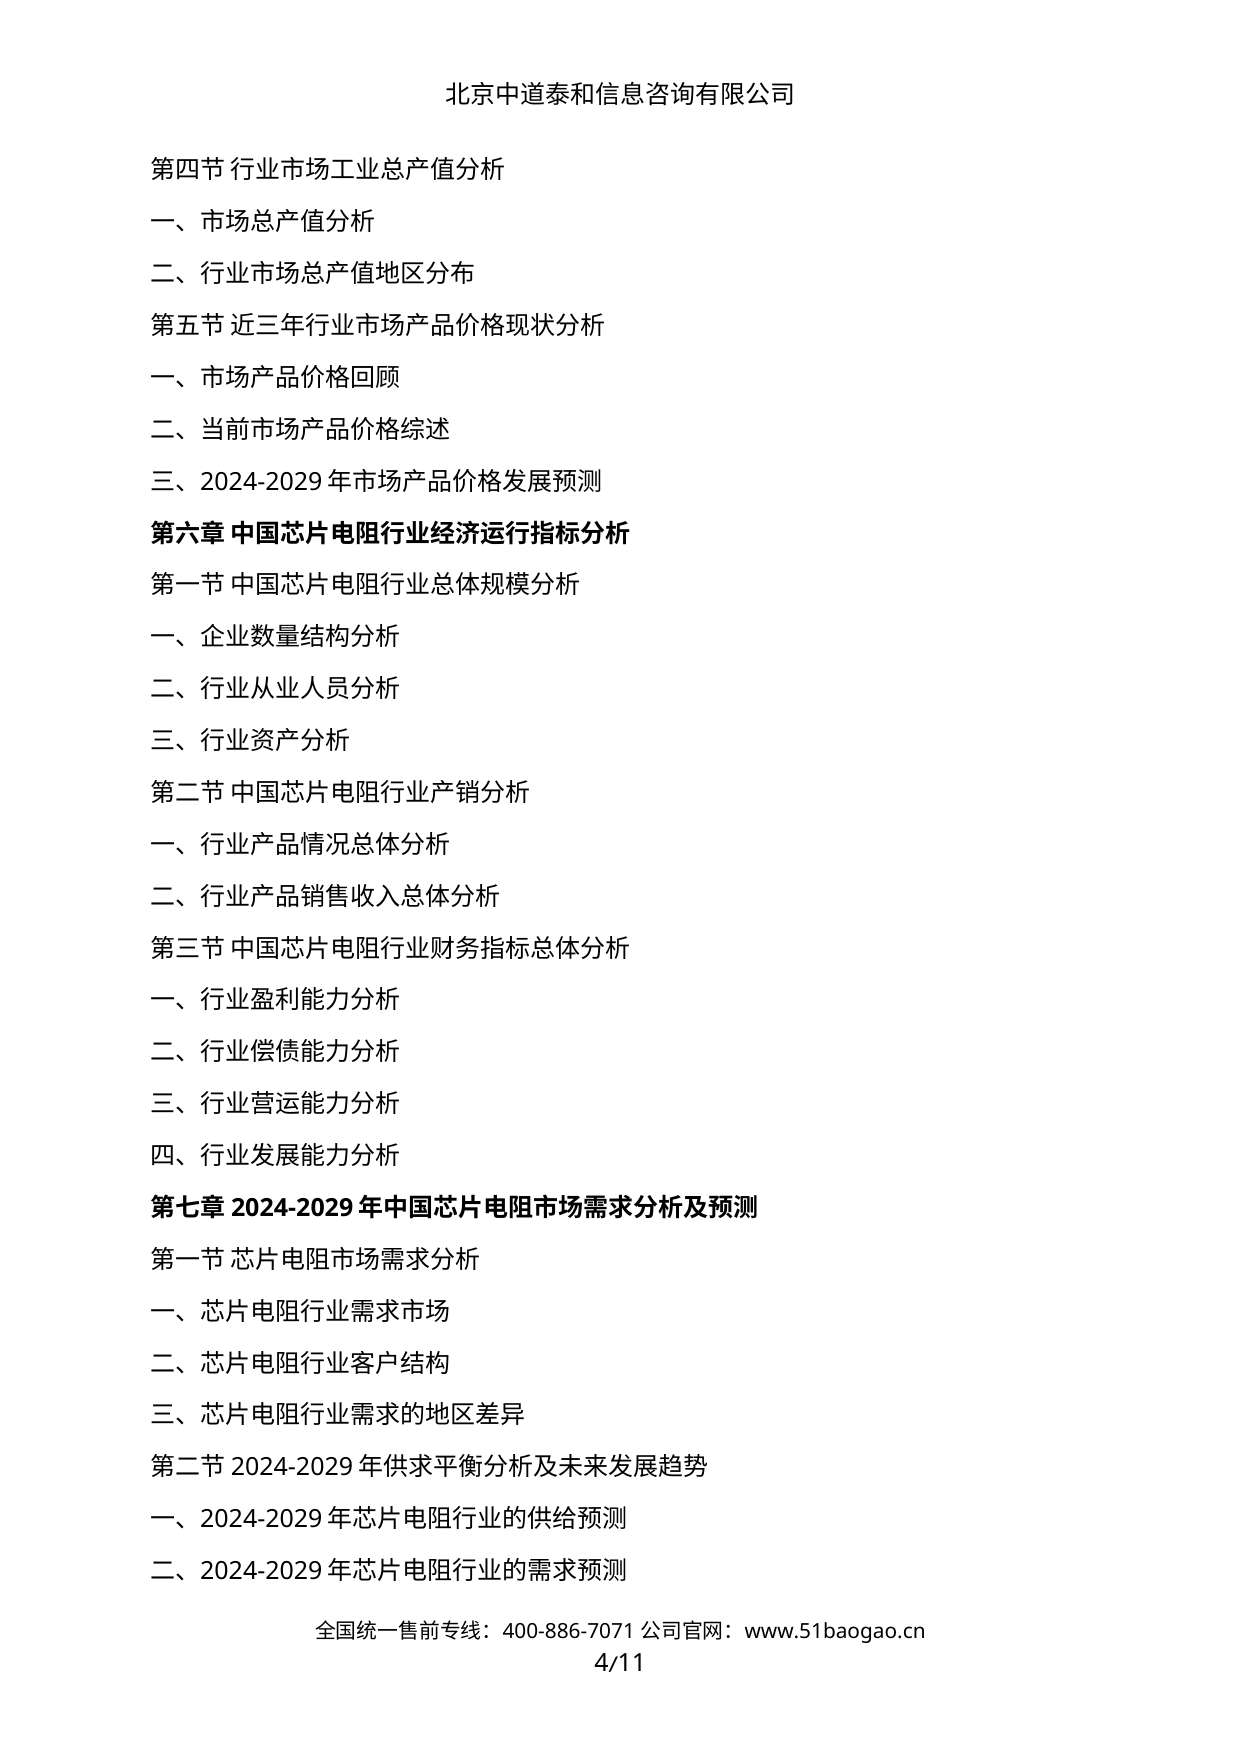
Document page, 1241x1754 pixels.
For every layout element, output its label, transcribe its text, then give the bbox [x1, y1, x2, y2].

text 二、行业偿债能力分析 [150, 1032, 1090, 1068]
text 二、行业市场总产值地区分布 [150, 254, 1090, 290]
text 二、芯片电阻行业客户结构 [150, 1343, 1090, 1379]
text 第四节 行业市场工业总产值分析 [150, 150, 1090, 186]
text 一、企业数量结构分析 [150, 617, 1090, 653]
text 二、2024-2029年芯片电阻行业的需求预测 [150, 1551, 1090, 1587]
text 第二节 中国芯片电阻行业产销分析 [150, 772, 1090, 809]
text 二、行业从业人员分析 [150, 669, 1090, 705]
text 一、芯片电阻行业需求市场 [150, 1291, 1090, 1327]
text 第一节 芯片电阻市场需求分析 [150, 1239, 1090, 1276]
text 一、行业盈利能力分析 [150, 980, 1090, 1016]
text 三、行业营运能力分析 [150, 1084, 1090, 1120]
text 三、行业资产分析 [150, 721, 1090, 757]
text 一、行业产品情况总体分析 [150, 824, 1090, 861]
text 四、行业发展能力分析 [150, 1136, 1090, 1172]
text 第二节 2024-2029年供求平衡分析及未来发展趋势 [150, 1447, 1090, 1483]
text 第五节 近三年行业市场产品价格现状分析 [150, 306, 1090, 342]
text 第七章 2024-2029年中国芯片电阻市场需求分析及预测 [150, 1187, 1090, 1224]
text 一、2024-2029年芯片电阻行业的供给预测 [150, 1499, 1090, 1535]
text 二、当前市场产品价格综述 [150, 409, 1090, 446]
text 第一节 中国芯片电阻行业总体规模分析 [150, 565, 1090, 601]
text 三、2024-2029年市场产品价格发展预测 [150, 461, 1090, 497]
text 一、市场产品价格回顾 [150, 357, 1090, 394]
text 二、行业产品销售收入总体分析 [150, 876, 1090, 912]
text 一、市场总产值分析 [150, 202, 1090, 238]
text 第三节 中国芯片电阻行业财务指标总体分析 [150, 928, 1090, 964]
text 三、芯片电阻行业需求的地区差异 [150, 1395, 1090, 1431]
text 第六章 中国芯片电阻行业经济运行指标分析 [150, 513, 1090, 549]
